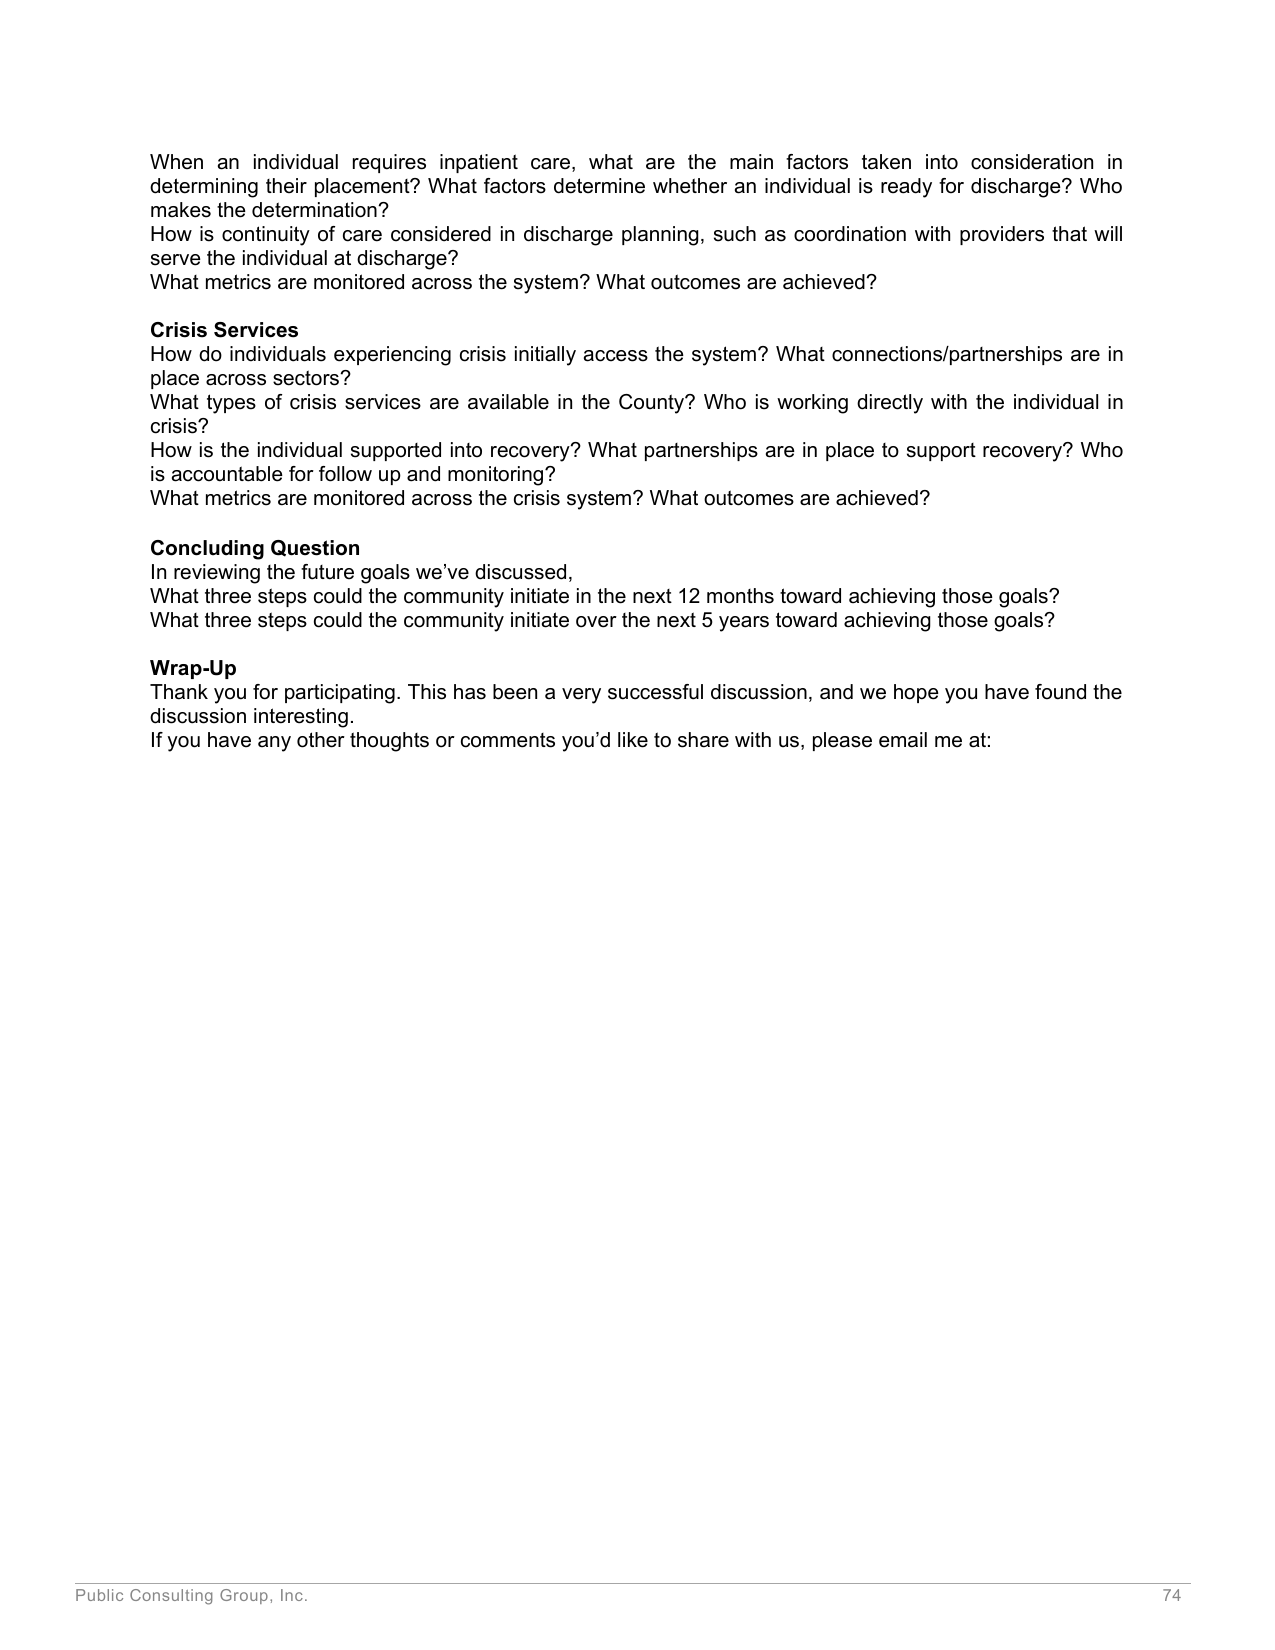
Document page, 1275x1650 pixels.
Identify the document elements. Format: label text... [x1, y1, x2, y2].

text If you have any other thoughts or comments you’d like to share with us, please email me at: [150, 727, 1125, 751]
text Wrap-Up [150, 656, 1125, 679]
text What three steps could the community initiate in the next 12 months toward achieving those goals? [150, 584, 1125, 608]
text Crisis Services [150, 318, 1125, 342]
text How is the individual supported into recovery? What partnerships are in place to support recovery? Who is accountable for follow up and monitoring? [150, 437, 1125, 485]
text Concluding Question [150, 536, 1125, 560]
text What metrics are monitored across the crisis system? What outcomes are achieved? [150, 485, 1125, 509]
text How do individuals experiencing crisis initially access the system? What connections/partnerships are in place across sectors? [150, 342, 1125, 389]
text How is continuity of care considered in discharge planning, such as coordination with providers that will serve the individual at discharge? [150, 222, 1125, 270]
text What types of crisis services are available in the County? Who is working directly with the individual in crisis? [150, 389, 1125, 437]
text When an individual requires inpatient care, what are the main factors taken into consideration in determining their placement? What factors determine whether an individual is ready for discharge? Who makes the determination? [150, 150, 1125, 222]
text Thank you for participating. This has been a very successful discussion, and we hope you have found the discussion interesting. [150, 679, 1125, 727]
text In reviewing the future goals we’ve discussed, [150, 560, 1125, 584]
text What three steps could the community initiate over the next 5 years toward achieving those goals? [150, 608, 1125, 632]
text What metrics are monitored across the system? What outcomes are achieved? [150, 270, 1125, 294]
